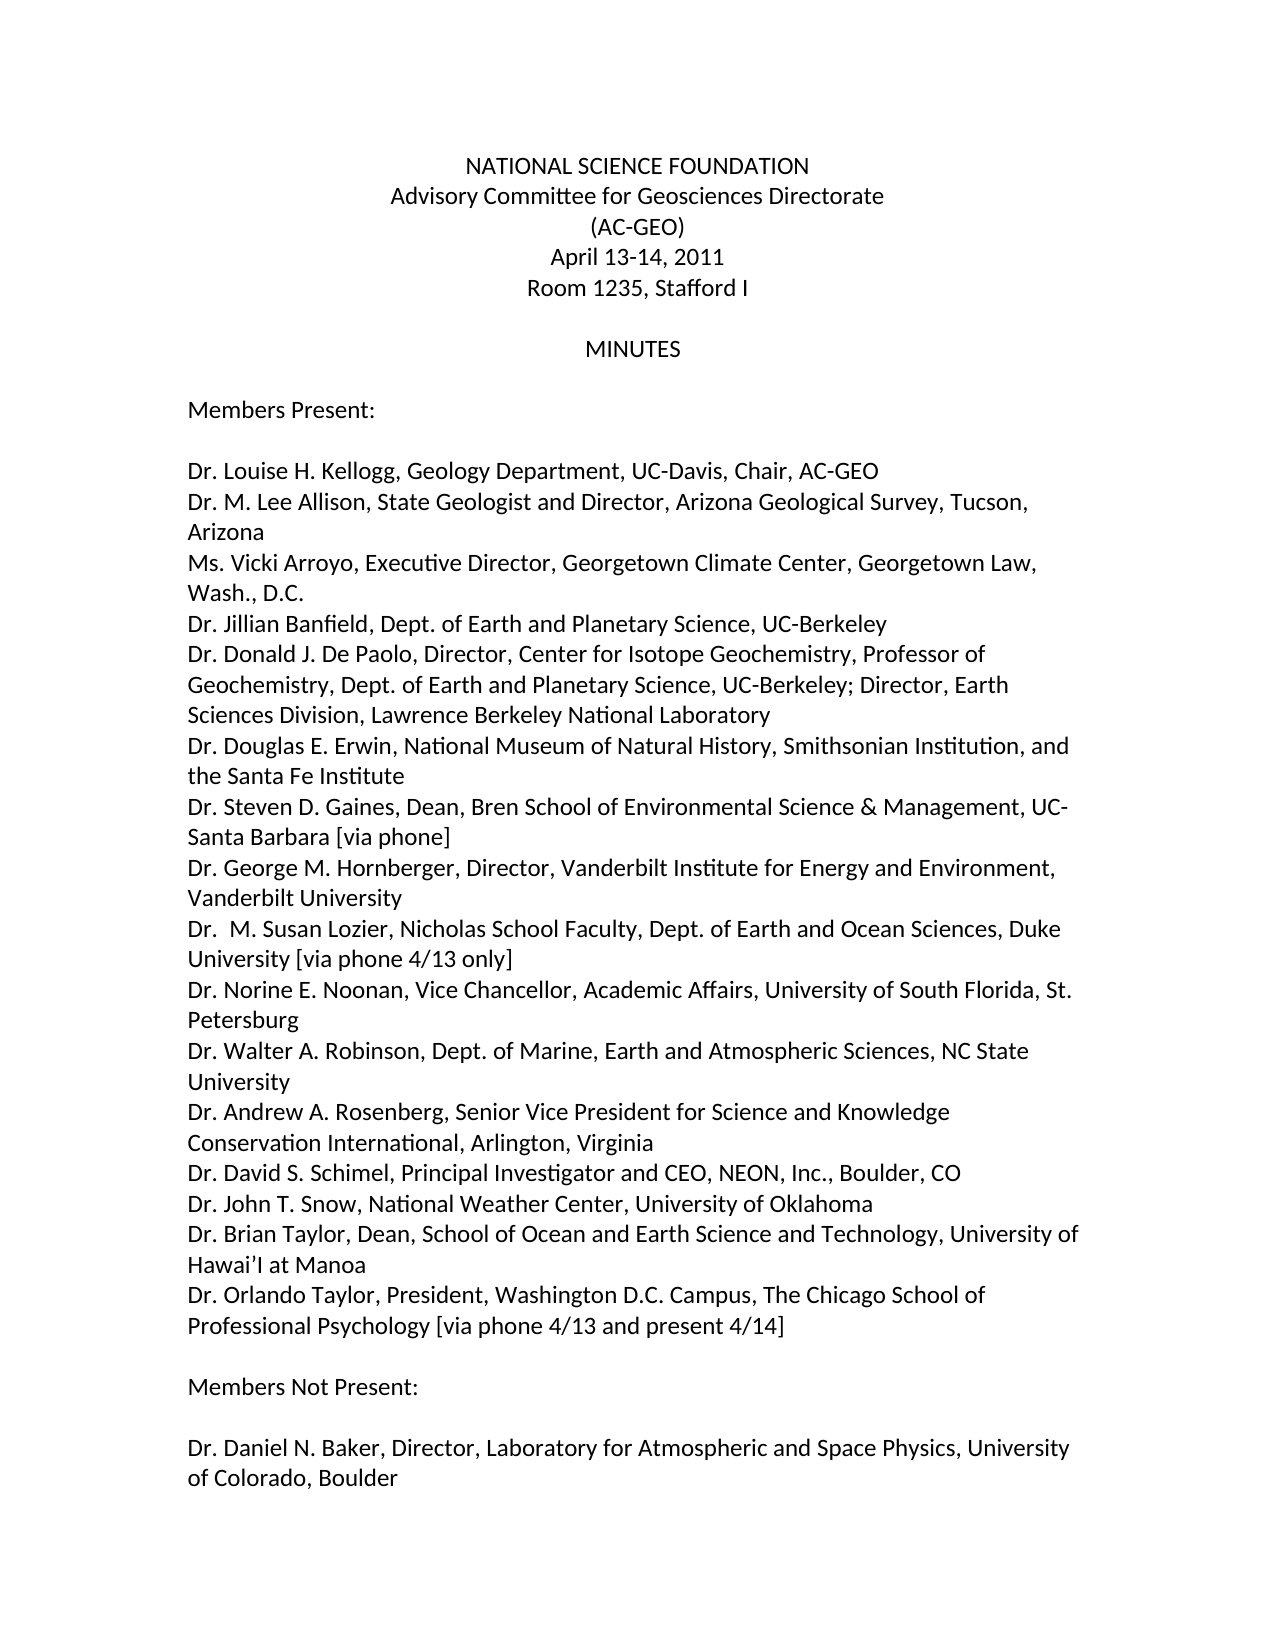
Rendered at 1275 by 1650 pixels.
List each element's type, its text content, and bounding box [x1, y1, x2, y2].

text Members Present: [187, 394, 1087, 425]
text (AC-GEO) [187, 211, 1087, 242]
text Dr. John T. Snow, , [187, 1188, 1087, 1218]
text Dr. Andrew A. Rosenberg, Senior Vice President for Science and Knowledge Conservation International, [187, 1096, 1087, 1157]
text NATIONAL SCIENCE FOUNDATION [187, 150, 1087, 181]
text Dr. Daniel N. Baker, Director, Laboratory for Atmospheric and Space Physics, of , [187, 1432, 1087, 1493]
text Dr. Norine E. Noonan, Vice Chancellor, Academic Affairs, University of South Florida, St. Petersburg [187, 974, 1087, 1035]
text Dr. Walter A. Robinson, Dept. of Marine, Earth and Atmospheric Sciences, NC [187, 1035, 1087, 1096]
text Members Not Present: [187, 1371, 1087, 1401]
text Dr. David S. Schimel, Principal Investigator and CEO, NEON, Inc., [187, 1157, 1087, 1188]
text Dr. M. Lee Allison, State Geologist and Director, Geological Survey, [187, 486, 1087, 547]
text Dr. Jillian Banfield, Dept. of Earth and Planetary Science, UC-Berkeley [187, 608, 1087, 638]
text Advisory Committee for Geosciences Directorate [187, 181, 1087, 211]
text Dr. Donald J. De Paolo, Director, Center for Isotope Geochemistry, Professor of Geochemistry, Dept. of Earth and Planetary Science, UC-Berkeley; Director, Earth Sciences Division, Lawrence Berkeley National Laboratory [187, 638, 1087, 730]
text Dr. Orlando Taylor, President, Washington D.C. Campus, The Chicago School of Professional Psychology [via phone 4/13 and present 4/14] [187, 1279, 1087, 1340]
text Dr. Louise H. Kellogg, Geology Department, UC-Davis, Chair, AC-GEO [187, 455, 1087, 486]
text Room 1235, I [187, 272, 1087, 303]
text MINUTES [187, 333, 1087, 364]
text Dr. M. Susan Lozier, Nicholas School Faculty, Dept. of Earth and Ocean Sciences, Duke University [via phone 4/13 only] [187, 913, 1087, 974]
text Dr. George M. Hornberger, Director, Vanderbilt Institute for Energy and Environment, Vanderbilt University [187, 852, 1087, 913]
text Dr. Steven D. Gaines, Dean, Bren School of Environmental Science & Management, UC-Santa [via phone] [187, 791, 1087, 852]
text Dr. Douglas E. Erwin, National , Smithsonian Institution, and the Santa Fe Institute [187, 730, 1087, 791]
text Dr. Brian Taylor, Dean, School of Ocean and Earth Science and Technology, at Manoa [187, 1218, 1087, 1279]
text Ms. Vicki Arroyo, Executive Director, , Law, , D.C. [187, 547, 1087, 608]
text April 13-14, 2011 [187, 242, 1087, 272]
